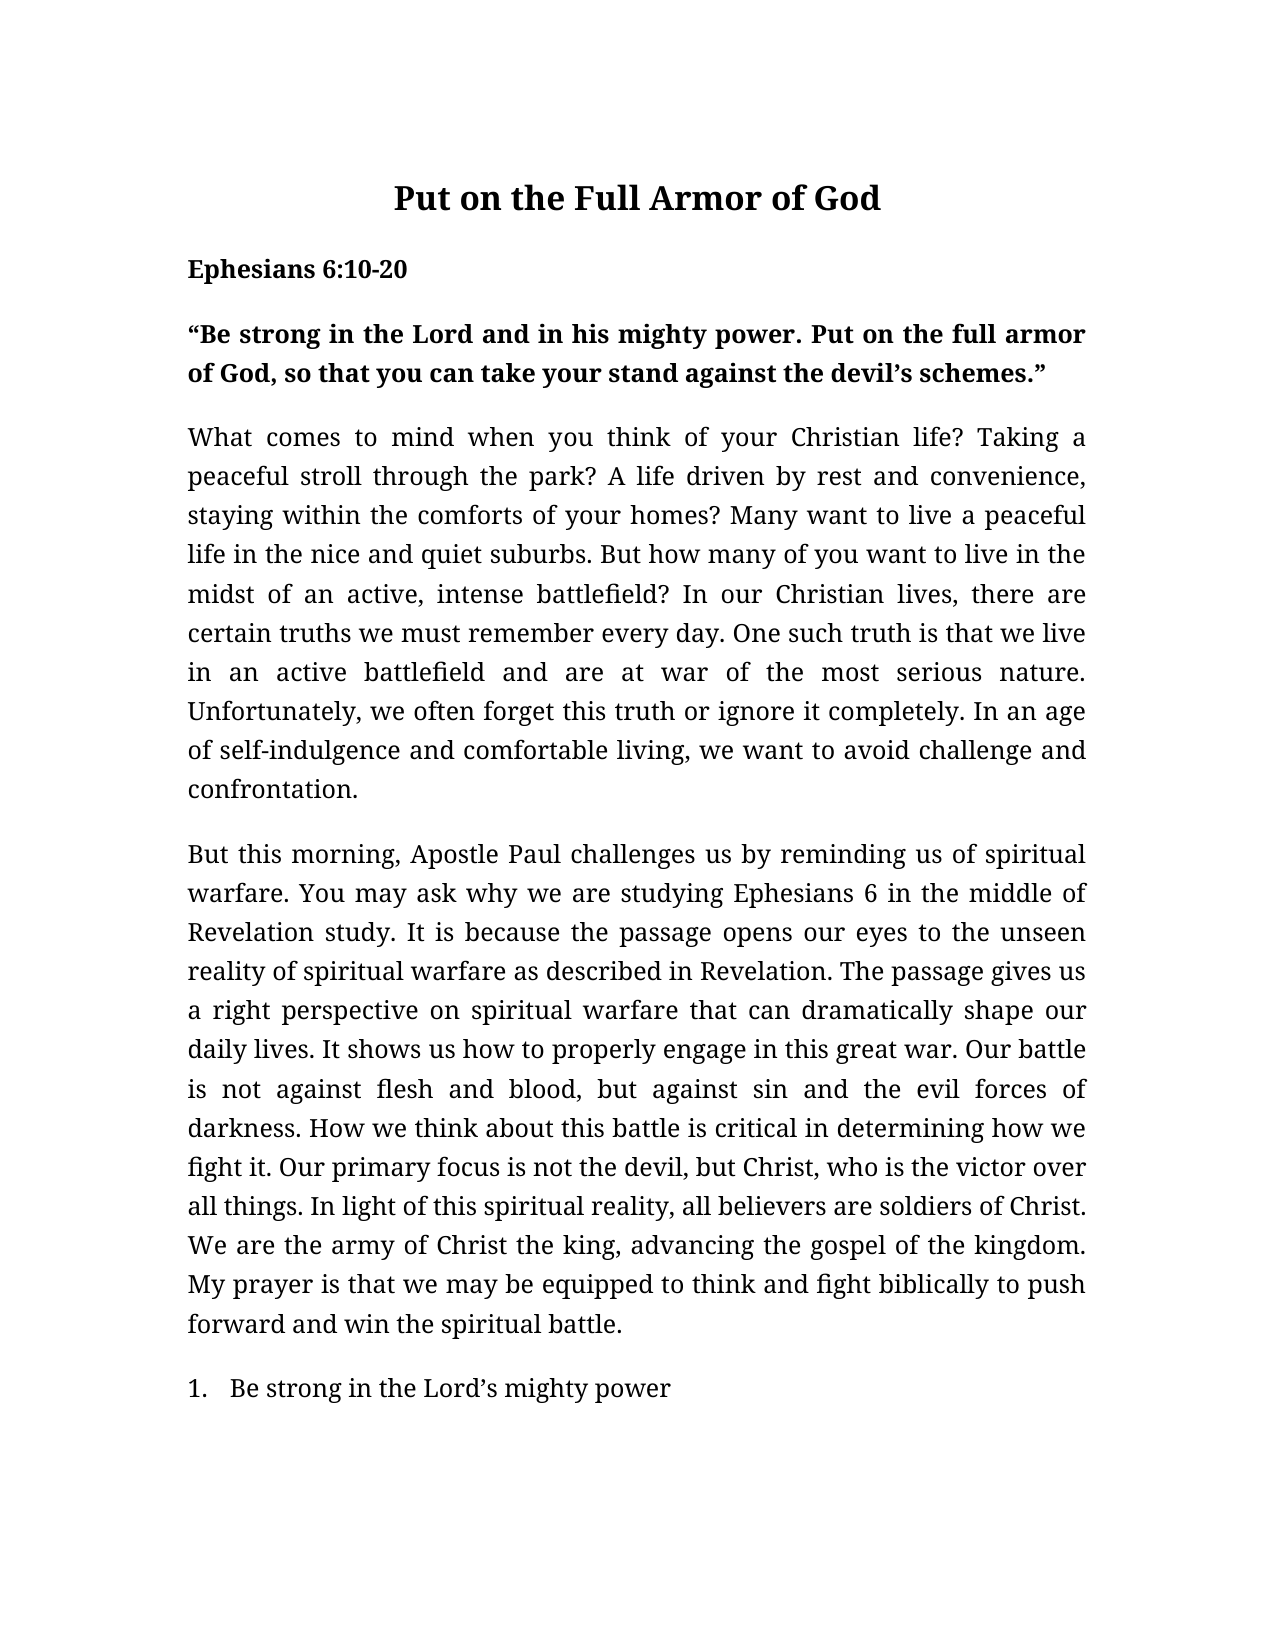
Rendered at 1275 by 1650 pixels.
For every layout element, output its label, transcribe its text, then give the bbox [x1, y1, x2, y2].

text But this morning, Apostle Paul challenges us by reminding us of spiritual warfare. You may ask why we are studying Ephesians 6 in the middle of Revelation study. It is because the passage opens our eyes to the unseen reality of spiritual warfare as described in Revelation. The passage gives us a right perspective on spiritual warfare that can dramatically shape our daily lives. It shows us how to properly engage in this great war. Our battle is not against flesh and blood, but against sin and the evil forces of darkness. How we think about this battle is critical in determining how we fight it. Our primary focus is not the devil, but Christ, who is the victor over all things. In light of this spiritual reality, all believers are soldiers of Christ. We are the army of Christ the king, advancing the gospel of the kingdom. My prayer is that we may be equipped to think and fight biblically to push forward and win the spiritual battle. [187, 836, 1087, 1340]
text Put on the Full Armor of God [187, 175, 1087, 220]
text Ephesians 6:10-20 [187, 252, 1087, 286]
text 1. Be strong in the Lord’s mighty power [187, 1371, 1087, 1404]
text “Be strong in the Lord and in his mighty power. Put on the full armor of God, so that you can take your stand against the devil’s schemes.” [187, 316, 1087, 389]
text What comes to mind when you think of your Christian life? Taking a peaceful stroll through the park? A life driven by rest and convenience, staying within the comforts of your homes? Many want to live a peaceful life in the nice and quiet suburbs. But how many of you want to live in the midst of an active, intense battlefield? In our Christian lives, there are certain truths we must remember every day. One such truth is that we live in an active battlefield and are at war of the most serious nature. Unfortunately, we often forget this truth or ignore it completely. In an age of self-indulgence and comfortable living, we want to avoid challenge and confrontation. [187, 420, 1087, 806]
